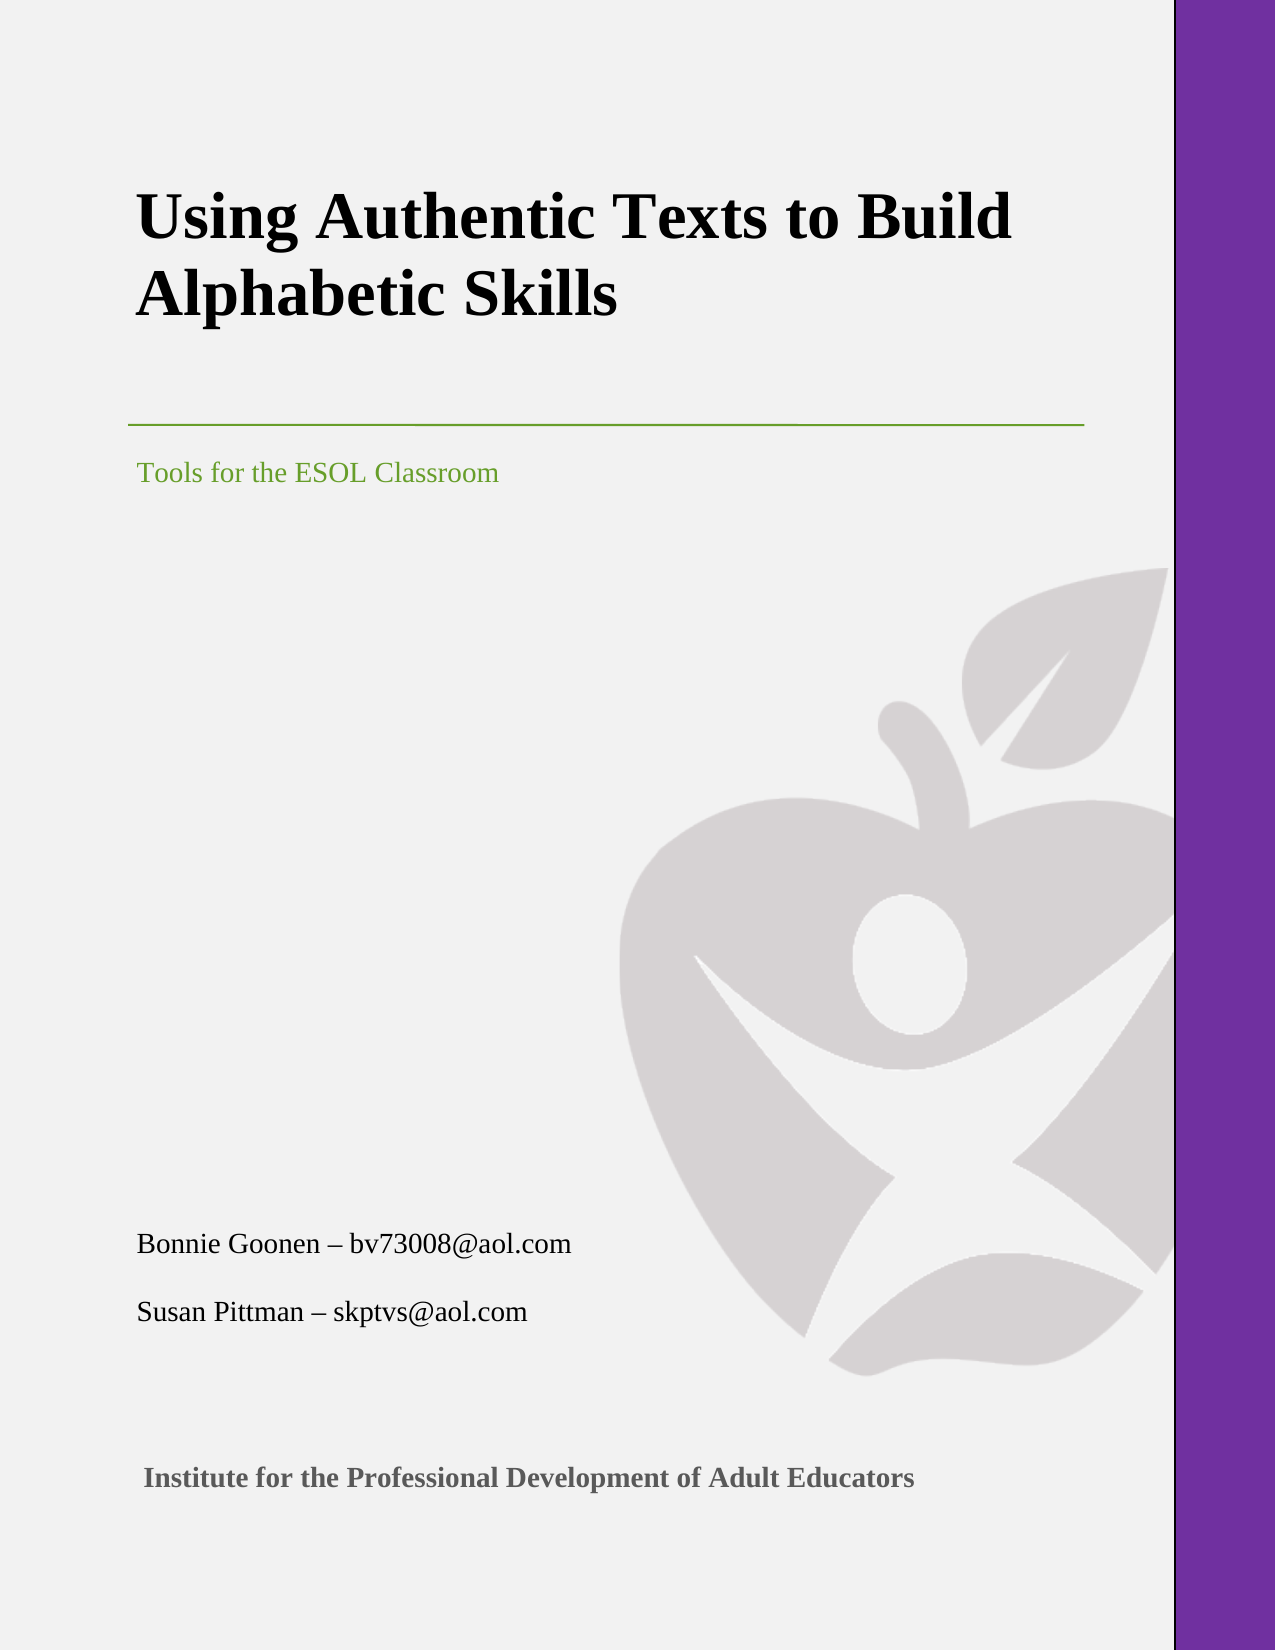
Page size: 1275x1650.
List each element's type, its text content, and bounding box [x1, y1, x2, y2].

text kill [619, 568, 1174, 1430]
